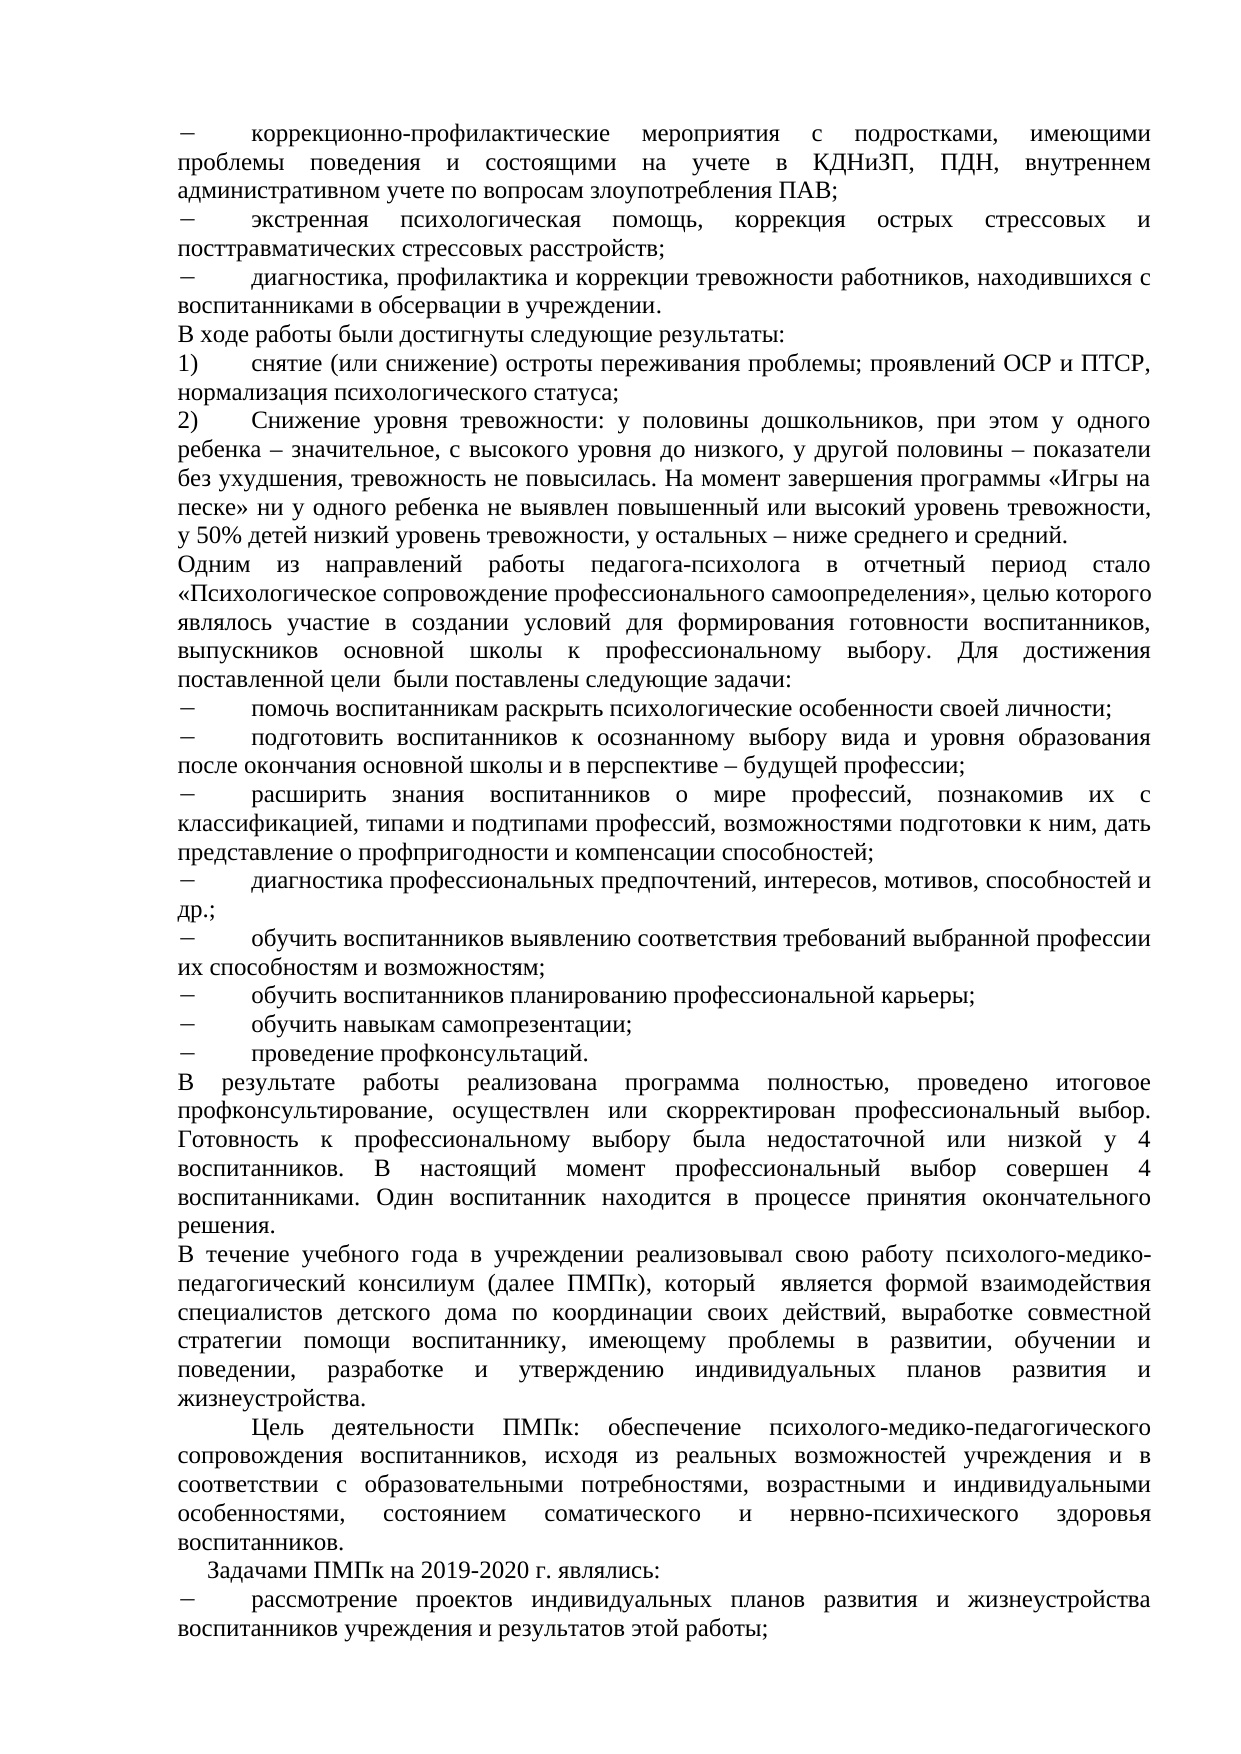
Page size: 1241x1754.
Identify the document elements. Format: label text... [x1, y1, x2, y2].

list экстренная психологическая помощь, коррекция острых стрессовых и посттравматических стрессовых расстройств; [177, 204, 1152, 262]
list диагностика, профилактика и коррекции тревожности работников, находившихся с воспитанниками в обсервации в учреждении. [177, 262, 1152, 319]
list расширить знания воспитанников о мире профессий, познакомив их с классификацией, типами и подтипами профессий, возможностями подготовки к ним, дать представление о профпригодности и компенсации способностей; [177, 779, 1152, 866]
text В течение учебного года в учреждении реализовывал свою работу психолого-медико-педагогический консилиум (далее ПМПк), который является формой взаимодействия специалистов детского дома по координации своих действий, выработке совместной стратегии помощи воспитаннику, имеющему проблемы в развитии, обучении и поведении, разработке и утверждению индивидуальных планов развития и жизнеустройства. [177, 1239, 1152, 1412]
text Одним из направлений работы педагога-психолога в отчетный период стало «Психологическое сопровождение профессионального самоопределения», целью которого являлось участие в создании условий для формирования готовности воспитанников, выпускников основной школы к профессиональному выбору. Для достижения поставленной цели были поставлены следующие задачи: [177, 549, 1152, 693]
list рассмотрение проектов индивидуальных планов развития и жизнеустройства воспитанников учреждения и результатов этой работы; [177, 1584, 1152, 1642]
list Снижение уровня тревожности: у половины дошкольников, при этом у одного ребенка – значительное, с высокого уровня до низкого, у другой половины – показатели без ухудшения, тревожность не повысилась. На момент завершения программы «Игры на песке» ни у одного ребенка не выявлен повышенный или высокий уровень тревожности, у 50% детей низкий уровень тревожности, у остальных – ниже среднего и средний. [177, 406, 1152, 549]
text Цель деятельности ПМПк: обеспечение психолого-медико-педагогического сопровождения воспитанников, исходя из реальных возможностей учреждения и в соответствии с образовательными потребностями, возрастными и индивидуальными особенностями, состоянием соматического и нервно-психического здоровья воспитанников. [177, 1412, 1152, 1556]
list проведение профконсультаций. [177, 1038, 1152, 1067]
list подготовить воспитанников к осознанному выбору вида и уровня образования после окончания основной школы и в перспективе – будущей профессии; [177, 722, 1152, 779]
text Задачами ПМПк на 2019-2020 г. являлись: [177, 1556, 1152, 1584]
list снятие (или снижение) остроты переживания проблемы; проявлений ОСР и ПТСР, нормализация психологического статуса; [177, 348, 1152, 406]
list обучить воспитанников выявлению соответствия требований выбранной профессии их способностям и возможностям; [177, 923, 1152, 981]
list коррекционно-профилактические мероприятия с подростками, имеющими проблемы поведения и состоящими на учете в КДНиЗП, ПДН, внутреннем административном учете по вопросам злоупотребления ПАВ; [177, 118, 1152, 204]
list помочь воспитанникам раскрыть психологические особенности своей личности; [177, 693, 1152, 722]
list обучить навыкам самопрезентации; [177, 1009, 1152, 1038]
list обучить воспитанников планированию профессиональной карьеры; [177, 981, 1152, 1009]
list диагностика профессиональных предпочтений, интересов, мотивов, способностей и др.; [177, 866, 1152, 923]
text В результате работы реализована программа полностью, проведено итоговое профконсультирование, осуществлен или скорректирован профессиональный выбор. Готовность к профессиональному выбору была недостаточной или низкой у 4 воспитанников. В настоящий момент профессиональный выбор совершен 4 воспитанниками. Один воспитанник находится в процессе принятия окончательного решения. [177, 1067, 1152, 1239]
text В ходе работы были достигнуты следующие результаты: [177, 319, 1152, 348]
